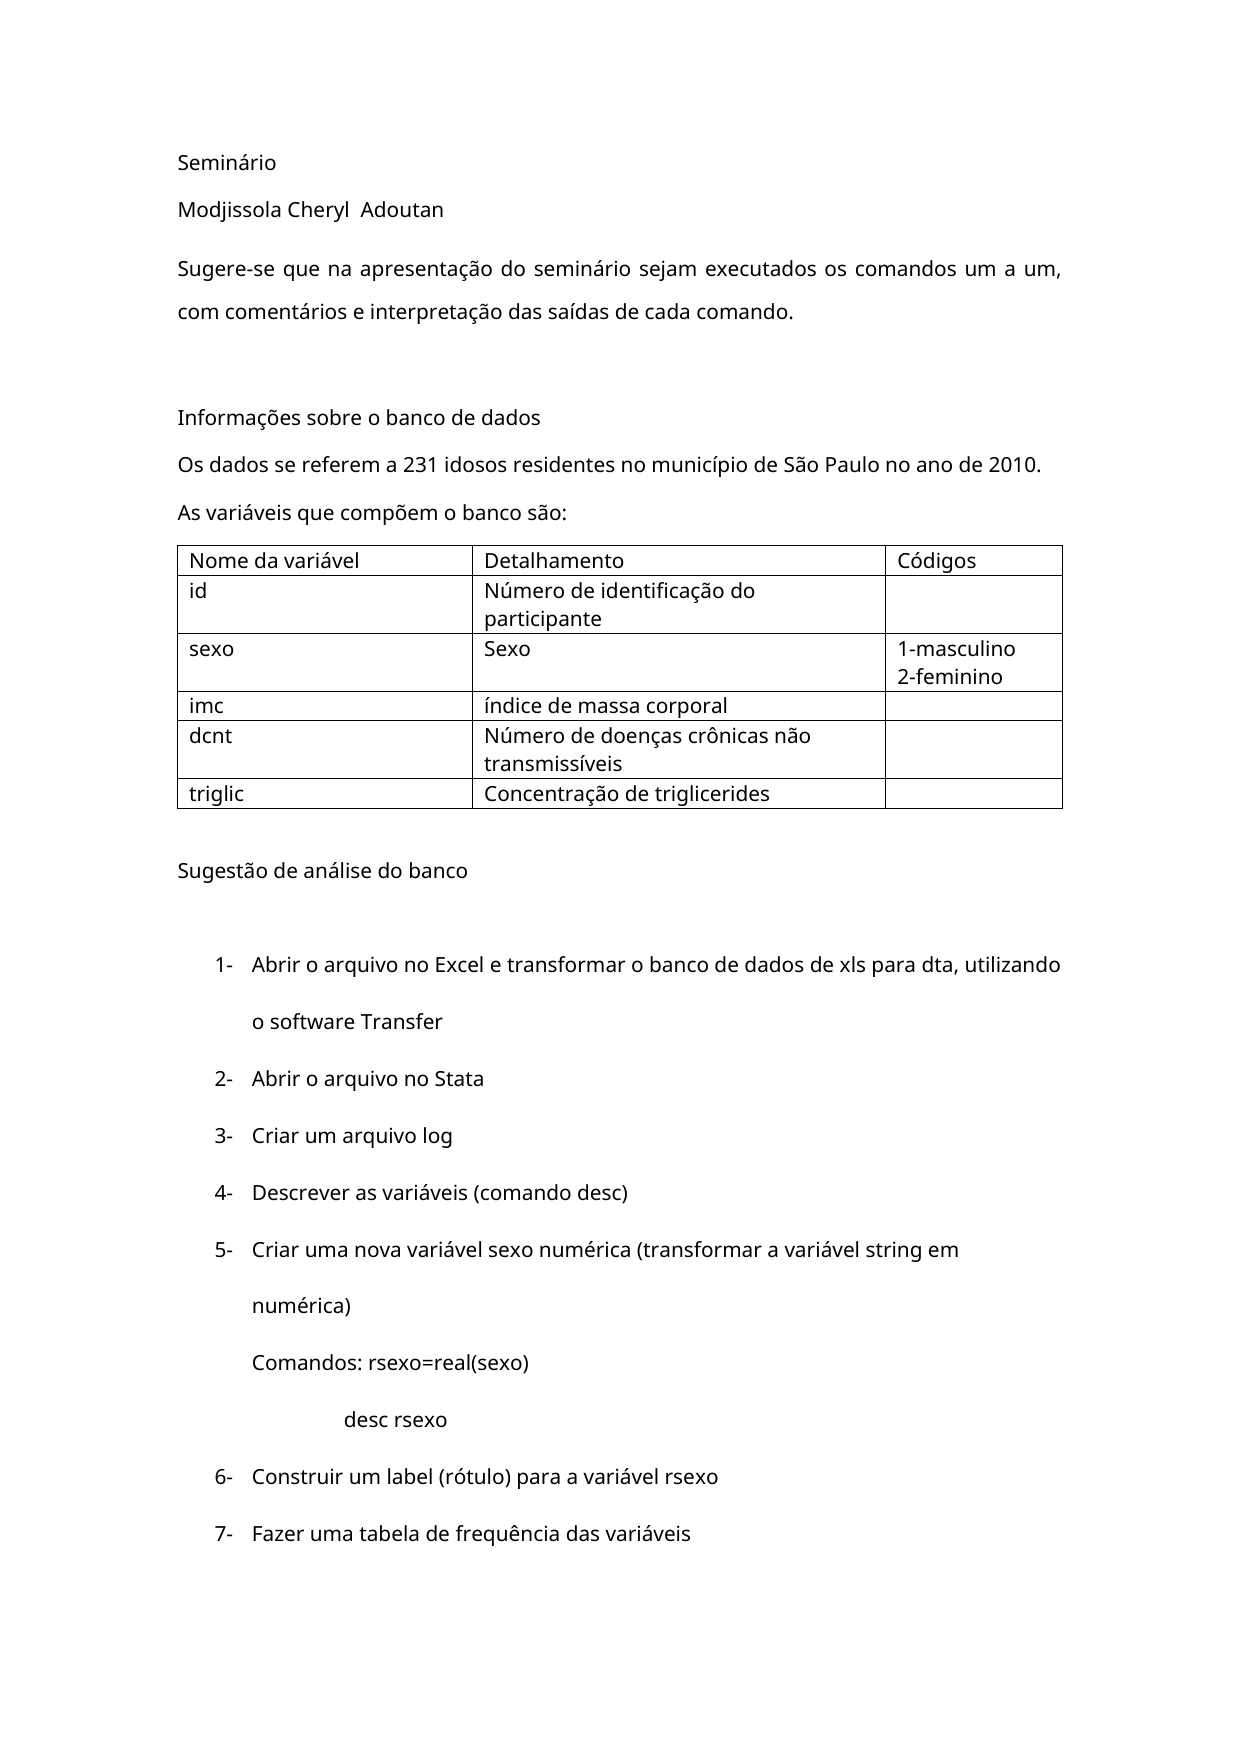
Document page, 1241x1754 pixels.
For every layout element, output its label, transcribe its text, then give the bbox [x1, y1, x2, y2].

list Fazer uma tabela de frequência das variáveis [214, 1519, 1063, 1547]
text Sugestão de análise do banco [177, 856, 1063, 884]
list Criar um arquivo log [214, 1121, 1063, 1149]
table_cell índice de massa corporal [473, 692, 885, 720]
table_cell dcnt [178, 721, 472, 778]
table_cell [886, 576, 1062, 633]
table_cell [886, 692, 1062, 720]
table_header Nome da variável [178, 546, 472, 575]
list Descrever as variáveis (comando desc) [214, 1178, 1063, 1206]
text Seminário [177, 148, 1063, 176]
text Informações sobre o banco de dados [177, 403, 1063, 432]
table_cell [886, 779, 1062, 807]
table_cell Número de doenças crônicas não transmissíveis [473, 721, 885, 778]
table_cell sexo [178, 634, 472, 691]
table_header Detalhamento [473, 546, 885, 575]
list Abrir o arquivo no Stata [214, 1064, 1063, 1092]
list Comandos: rsexo=real(sexo) [252, 1348, 1063, 1377]
table_cell triglic [178, 779, 472, 807]
text Os dados se referem a 231 idosos residentes no município de São Paulo no ano de 2010. [177, 451, 1063, 479]
table_header Códigos [886, 546, 1062, 575]
list Abrir o arquivo no Excel e transformar o banco de dados de xls para dta, utilizando o software Transfer [214, 950, 1063, 1036]
text Modjissola Cheryl Adoutan [177, 195, 1063, 223]
text Sugere-se que na apresentação do seminário sejam executados os comandos um a um, com comentários e interpretação das saídas de cada comando. [177, 254, 1063, 325]
list Construir um label (rótulo) para a variável rsexo [214, 1462, 1063, 1491]
list desc rsexo [252, 1405, 1063, 1434]
table_cell 1-masculino 2-feminino [886, 634, 1062, 691]
table_cell id [178, 576, 472, 633]
table_cell imc [178, 692, 472, 720]
table_cell [886, 721, 1062, 778]
table_cell Número de identificação do participante [473, 576, 885, 633]
text As variáveis que compõem o banco são: [177, 498, 1063, 526]
table_cell Sexo [473, 634, 885, 691]
table_cell Concentração de triglicerides [473, 779, 885, 807]
list Criar uma nova variável sexo numérica (transformar a variável string em numérica) [214, 1235, 1063, 1320]
